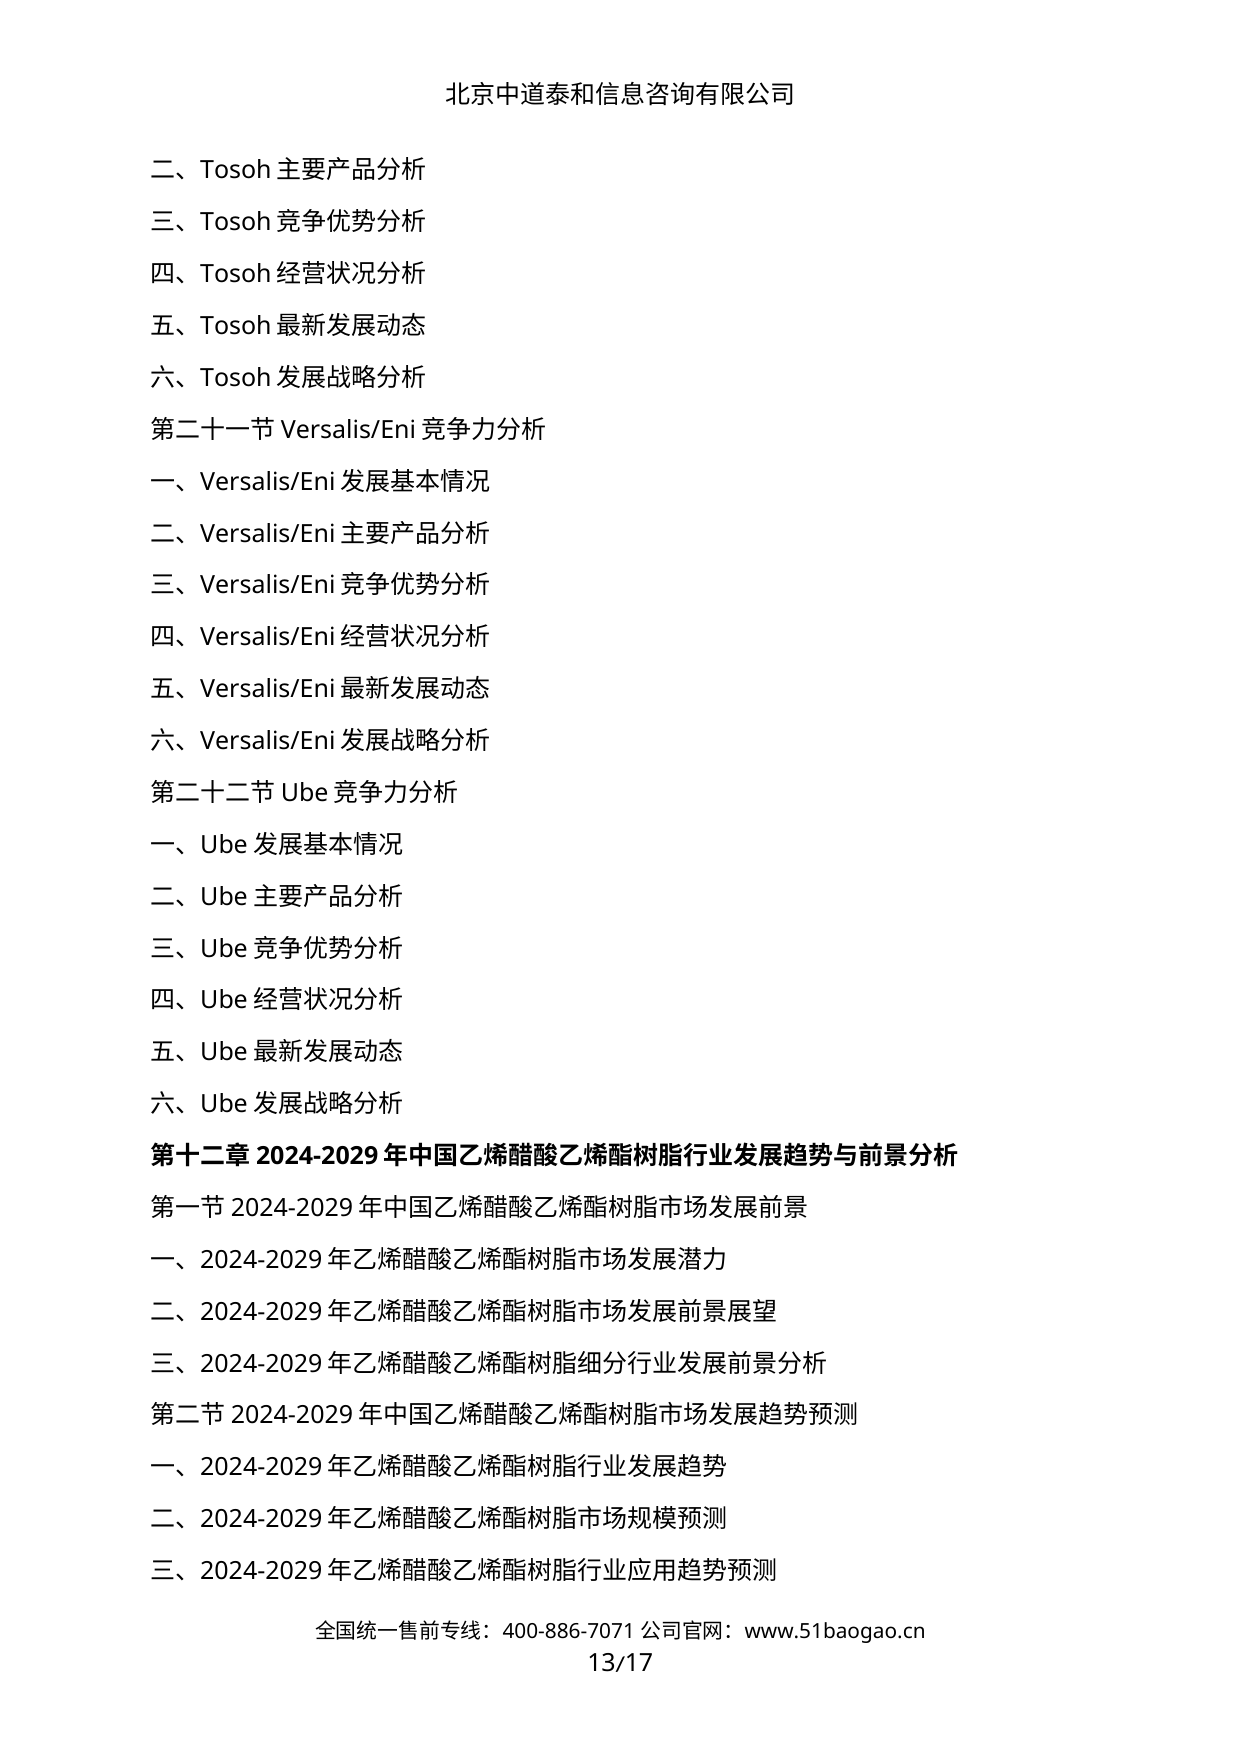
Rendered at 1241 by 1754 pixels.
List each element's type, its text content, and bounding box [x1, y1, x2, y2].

text 三、2024-2029年乙烯醋酸乙烯酯树脂细分行业发展前景分析 [150, 1343, 1090, 1379]
text 三、Versalis/Eni竞争优势分析 [150, 565, 1090, 601]
text 三、Ube竞争优势分析 [150, 928, 1090, 964]
text 二、2024-2029年乙烯醋酸乙烯酯树脂市场发展前景展望 [150, 1291, 1090, 1327]
text 二、Tosoh主要产品分析 [150, 150, 1090, 186]
text 第十二章 2024-2029年中国乙烯醋酸乙烯酯树脂行业发展趋势与前景分析 [150, 1136, 1090, 1172]
text 第二十二节 Ube竞争力分析 [150, 772, 1090, 809]
text 五、Ube最新发展动态 [150, 1032, 1090, 1068]
text 一、Versalis/Eni发展基本情况 [150, 461, 1090, 497]
text 四、Tosoh经营状况分析 [150, 254, 1090, 290]
text 一、2024-2029年乙烯醋酸乙烯酯树脂行业发展趋势 [150, 1447, 1090, 1483]
text 第二十一节 Versalis/Eni竞争力分析 [150, 409, 1090, 446]
text 二、Versalis/Eni主要产品分析 [150, 513, 1090, 549]
text 五、Tosoh最新发展动态 [150, 306, 1090, 342]
text 四、Ube经营状况分析 [150, 980, 1090, 1016]
text 三、2024-2029年乙烯醋酸乙烯酯树脂行业应用趋势预测 [150, 1551, 1090, 1587]
text 五、Versalis/Eni最新发展动态 [150, 669, 1090, 705]
text 二、2024-2029年乙烯醋酸乙烯酯树脂市场规模预测 [150, 1499, 1090, 1535]
text 六、Versalis/Eni发展战略分析 [150, 721, 1090, 757]
text 四、Versalis/Eni经营状况分析 [150, 617, 1090, 653]
text 第二节 2024-2029年中国乙烯醋酸乙烯酯树脂市场发展趋势预测 [150, 1395, 1090, 1431]
text 三、Tosoh竞争优势分析 [150, 202, 1090, 238]
text 第一节 2024-2029年中国乙烯醋酸乙烯酯树脂市场发展前景 [150, 1187, 1090, 1224]
text 六、Ube发展战略分析 [150, 1084, 1090, 1120]
text 二、Ube主要产品分析 [150, 876, 1090, 912]
text 一、2024-2029年乙烯醋酸乙烯酯树脂市场发展潜力 [150, 1239, 1090, 1276]
text 六、Tosoh发展战略分析 [150, 357, 1090, 394]
text 一、Ube发展基本情况 [150, 824, 1090, 861]
